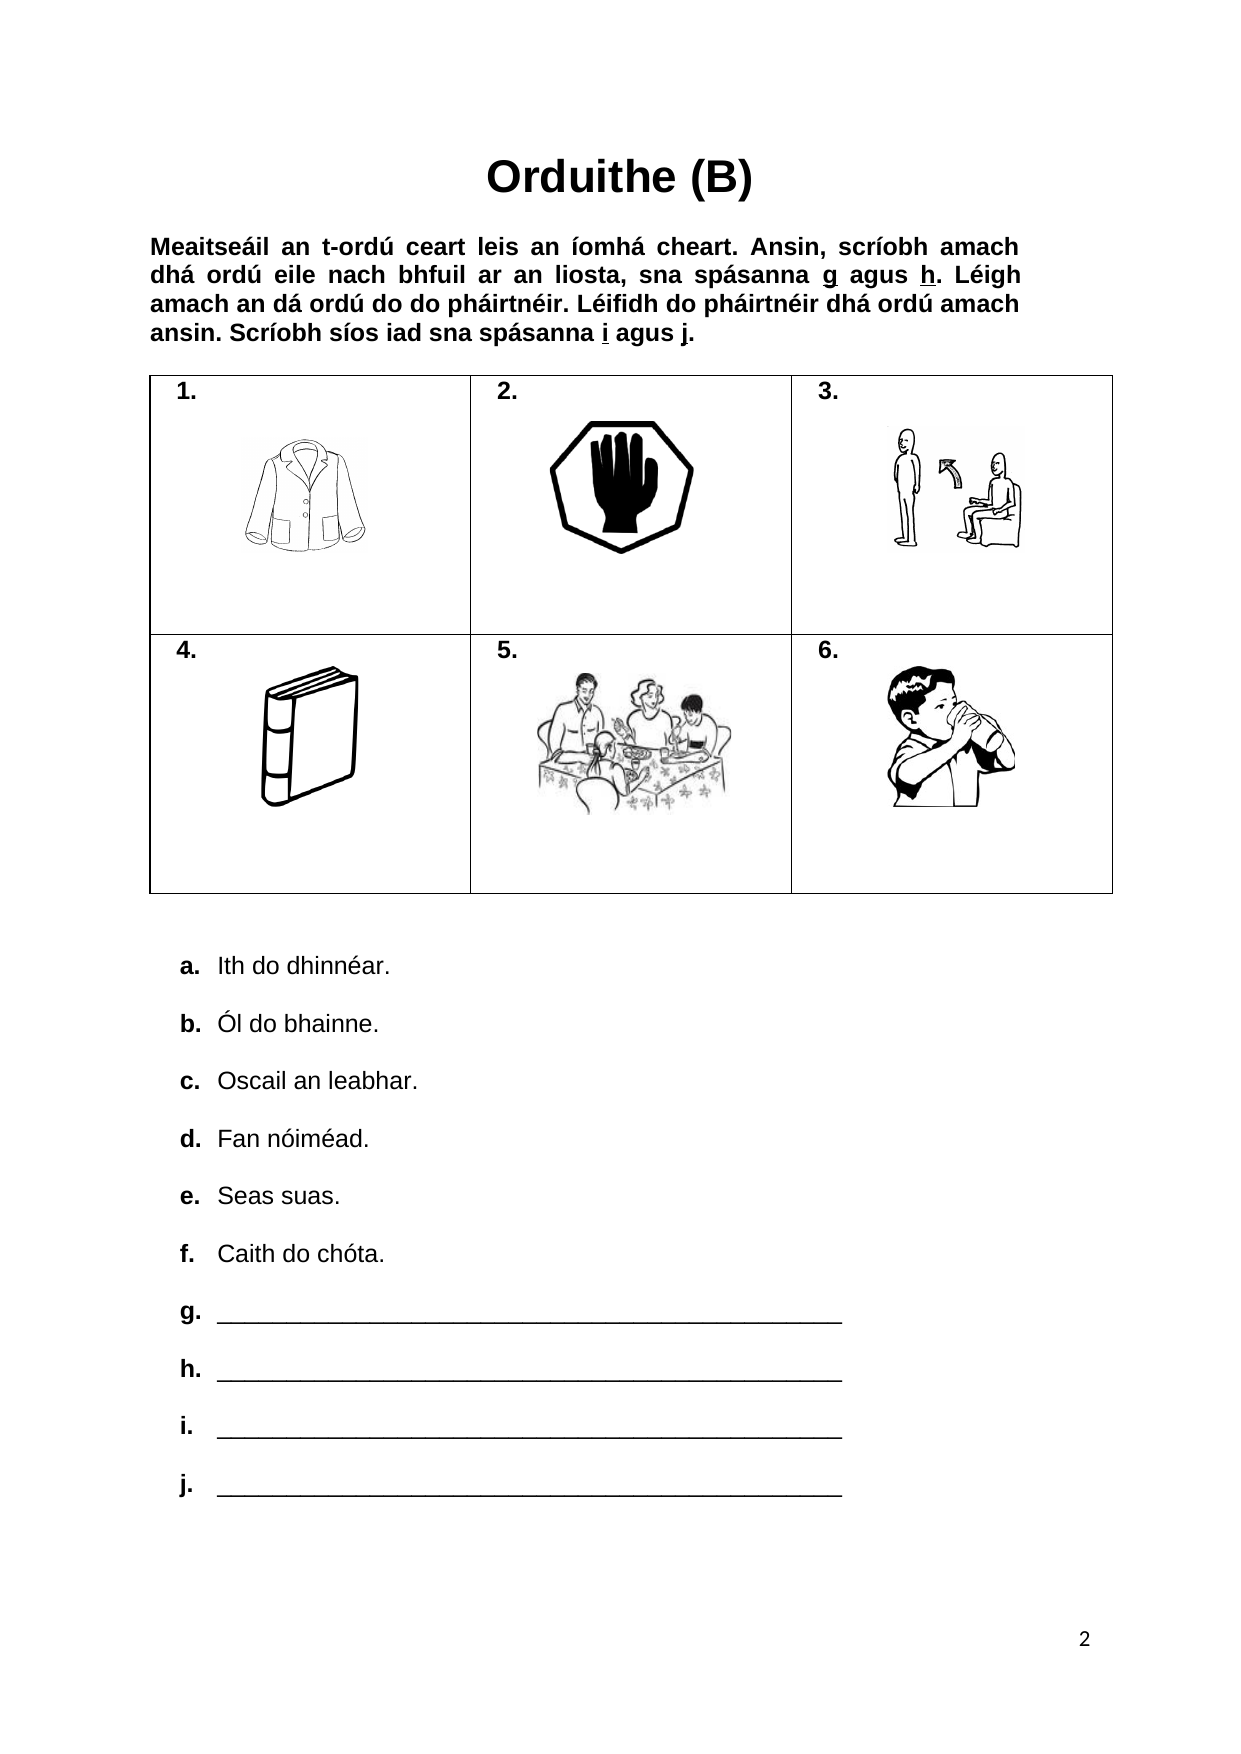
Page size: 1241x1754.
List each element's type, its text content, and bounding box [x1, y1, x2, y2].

table_header [471, 376, 791, 634]
list Fan nóiméad. [179, 1124, 1021, 1152]
list _____________________________________________ [179, 1469, 1021, 1497]
text Meaitseáil an t-ordú ceart leis an íomhá cheart. Ansin, scríobh amach dhá ordú eile nach bhfuil ar an liosta, sna spásanna g agus h. Léigh amach an dá ordú do do pháirtnéir. Léifidh do pháirtnéir dhá ordú amach ansin. Scríobh síos iad sna spásanna i agus j. [150, 231, 1021, 346]
list _____________________________________________ [179, 1354, 1021, 1382]
table_header [792, 376, 1112, 634]
picture [241, 437, 368, 553]
table_cell [471, 635, 791, 893]
list Caith do chóta. [179, 1239, 1021, 1267]
picture [261, 666, 359, 807]
picture [887, 426, 1025, 553]
text Orduithe (B) [150, 150, 1021, 203]
table_header [151, 376, 470, 634]
list Seas suas. [179, 1181, 1021, 1210]
picture [549, 421, 694, 554]
table_cell [151, 635, 470, 893]
list Ól do bhainne. [179, 1009, 1021, 1037]
list Oscail an leabhar. [179, 1066, 1021, 1095]
picture [537, 673, 732, 815]
list _____________________________________________ [179, 1296, 1021, 1325]
list _____________________________________________ [179, 1411, 1021, 1440]
list Ith do dhinnéar. [179, 951, 1021, 980]
picture [887, 666, 1015, 807]
table_cell [792, 635, 1112, 893]
